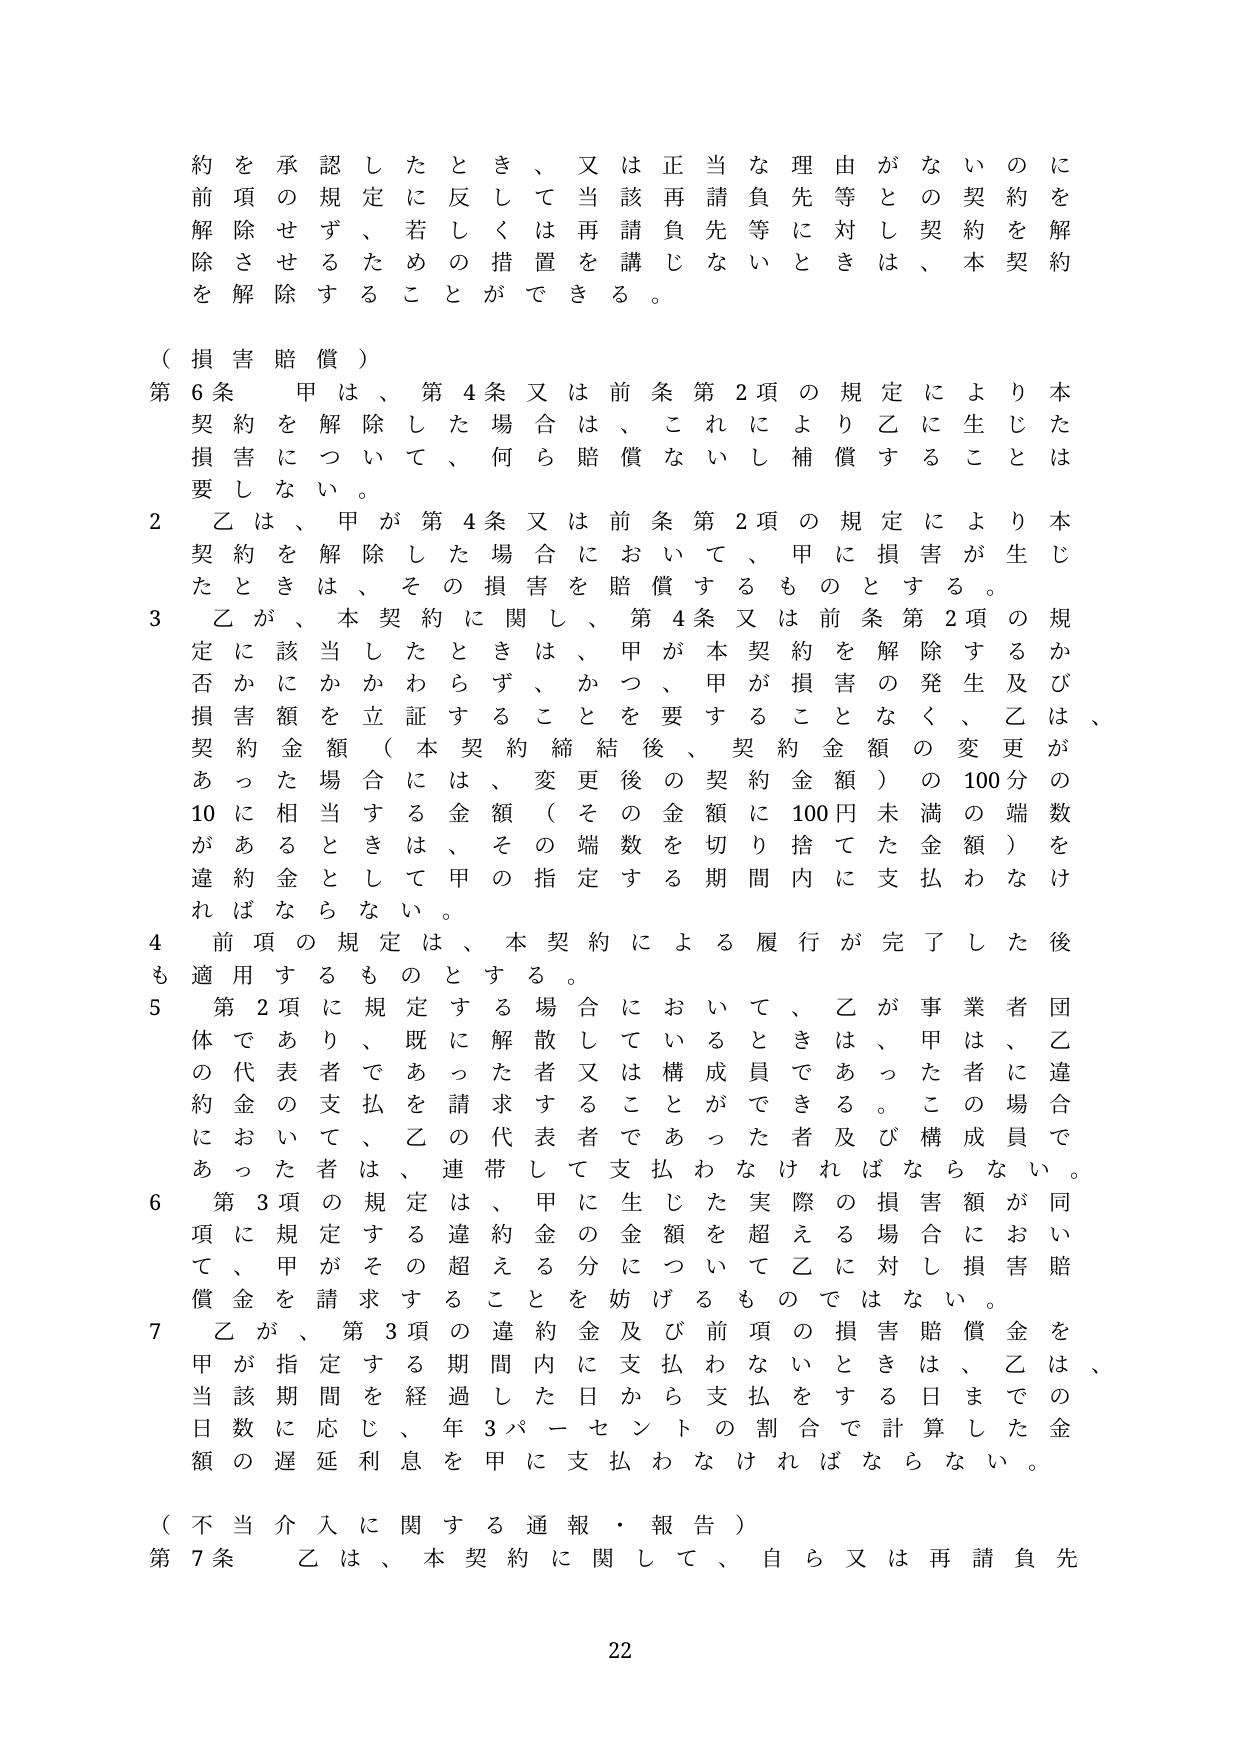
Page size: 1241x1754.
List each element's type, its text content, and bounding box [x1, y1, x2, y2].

text 3 乙が、本契約に関し、第4条又は前条第2項の規定に該当したときは、甲が本契約を解除するか否かにかかわらず、かつ、甲が損害の発生及び損害額を立証することを要することなく、乙は、契約金額（本契約締結後、契約金額の変更があった場合には、変更後の契約金額）の100分の10に相当する金額（その金額に100円未満の端数があるときは、その端数を切り捨てた金額）を違約金として甲の指定する期間内に支払わなければならない。 [149, 601, 1091, 925]
text 第6条 甲は、第4条又は前条第2項の規定により本契約を解除した場合は、これにより乙に生じた損害について、何ら賠償ないし補償することは要しない。 [149, 374, 1091, 504]
text （損害賠償） [149, 342, 1091, 374]
text 7 乙が、第3項の違約金及び前項の損害賠償金を甲が指定する期間内に支払わないときは、乙は、当該期間を経過した日から支払をする日までの日数に応じ、年3パーセントの割合で計算した金額の遅延利息を甲に支払わなければならない。 [149, 1314, 1091, 1476]
text 6 第3項の規定は、甲に生じた実際の損害額が同項に規定する違約金の金額を超える場合において、甲がその超える分について乙に対し損害賠償金を請求することを妨げるものではない。 [149, 1184, 1091, 1314]
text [149, 148, 1091, 310]
text （不当介入に関する通報・報告） [149, 1508, 1091, 1541]
text 2 乙は、甲が第4条又は前条第2項の規定により本契約を解除した場合において、甲に損害が生じたときは、その損害を賠償するものとする。 [149, 504, 1091, 601]
text 4 前項の規定は、本契約による履行が完了した後も適用するものとする。 [149, 925, 1091, 990]
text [149, 1541, 1099, 1573]
text 5 第2項に規定する場合において、乙が事業者団体であり、既に解散しているときは、甲は、乙の代表者であった者又は構成員であった者に違約金の支払を請求することができる。この場合において、乙の代表者であった者及び構成員であった者は、連帯して支払わなければならない。 [149, 990, 1091, 1184]
